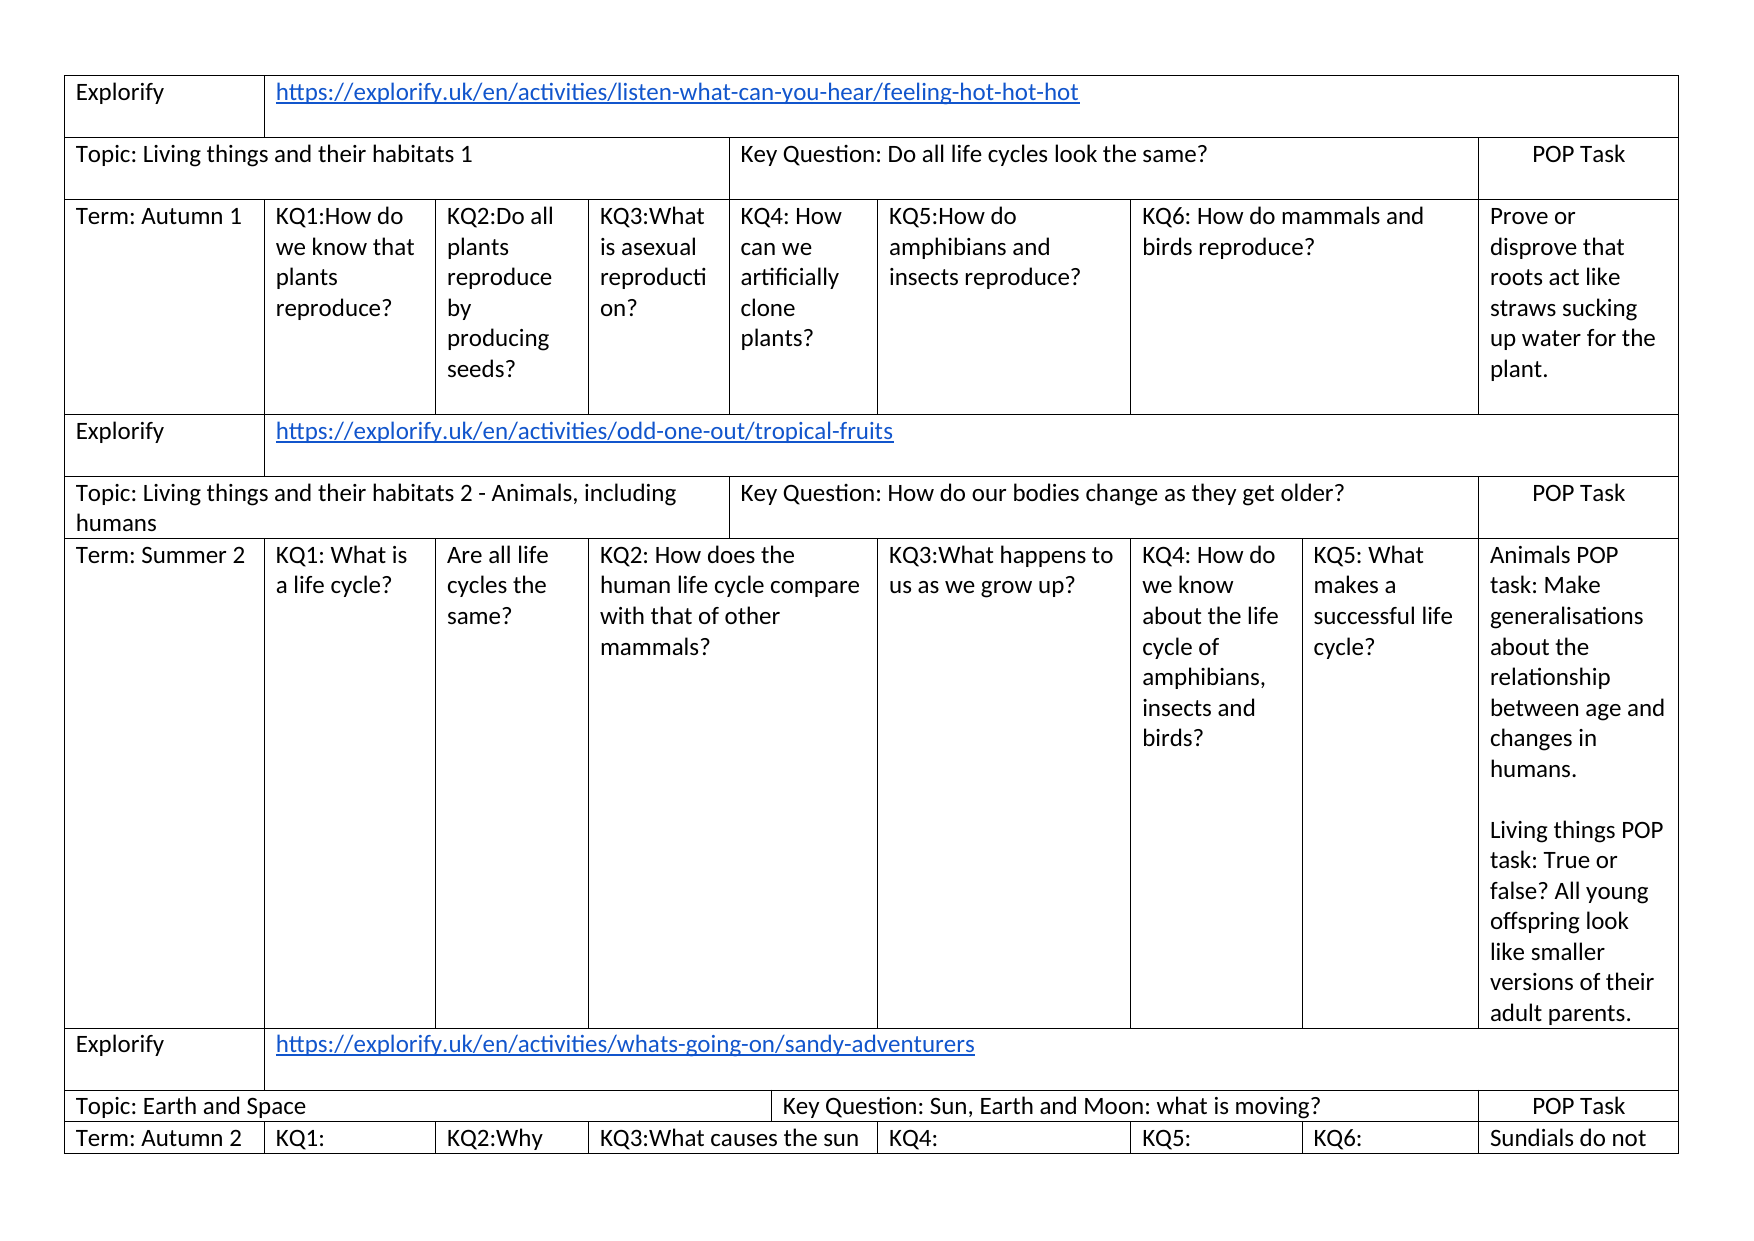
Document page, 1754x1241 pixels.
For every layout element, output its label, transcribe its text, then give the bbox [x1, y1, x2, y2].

table_cell Key Question: How do our bodies change as they get older? [730, 477, 1478, 538]
table_cell POP Task [1479, 138, 1678, 199]
table_cell Term: Autumn 1 [65, 200, 264, 414]
table_cell KQ1: What is a life cycle? [265, 539, 435, 1027]
table_cell KQ5:How do amphibians and insects reproduce? [878, 200, 1130, 414]
table_cell KQ6: How do mammals and birds reproduce? [1131, 200, 1478, 414]
table_cell Topic: Earth and Space [65, 1091, 771, 1121]
table_cell Key Question: Sun, Earth and Moon: what is moving? [772, 1091, 1478, 1121]
table_cell Are all life cycles the same? [436, 539, 588, 1027]
table_cell Topic: Living things and their habitats 2 - Animals, including humans [65, 477, 729, 538]
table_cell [1479, 1122, 1678, 1153]
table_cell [878, 1122, 1130, 1153]
table_cell Explorify [65, 76, 264, 137]
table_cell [1303, 1122, 1478, 1153]
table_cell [589, 1122, 877, 1153]
table_cell https://explorify.uk/en/activities/whats-going-on/sandy-adventurers [265, 1029, 1678, 1089]
table_cell Term: Autumn 2 [65, 1122, 264, 1153]
table_cell Key Question: Do all life cycles look the same? [730, 138, 1478, 199]
table_cell Explorify [65, 415, 264, 476]
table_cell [1131, 1122, 1302, 1153]
table_cell KQ3:What happens to us as we grow up? [878, 539, 1130, 1027]
table_cell KQ2:Do all plants reproduce by producing seeds? [436, 200, 588, 414]
table_cell KQ5: What makes a successful life cycle? [1303, 539, 1478, 1027]
table_cell https://explorify.uk/en/activities/listen-what-can-you-hear/feeling-hot-hot-hot [265, 76, 1678, 137]
table_cell KQ1:How do we know that plants reproduce? [265, 200, 435, 414]
table_cell KQ2: How does the human life cycle compare with that of other mammals? [589, 539, 877, 1027]
table_cell POP Task [1479, 1091, 1678, 1121]
table_cell KQ4: How do we know about the life cycle of amphibians, insects and birds? [1131, 539, 1302, 1027]
table_cell Explorify [65, 1029, 264, 1089]
table_cell Animals POP task: Make generalisations about the relationship between age and changes in humans. Living things POP task: True or false? All young offspring look like smaller versions of their adult parents. [1479, 539, 1678, 1027]
table_cell POP Task [1479, 477, 1678, 538]
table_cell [436, 1122, 588, 1153]
table_cell https://explorify.uk/en/activities/odd-one-out/tropical-fruits [265, 415, 1678, 476]
table_cell KQ4: How can we artificially clone plants? [730, 200, 877, 414]
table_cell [265, 1122, 435, 1153]
table_cell Prove or disprove that roots act like straws sucking up water for the plant. [1479, 200, 1678, 414]
table_cell Term: Summer 2 [65, 539, 264, 1027]
table_cell KQ3:What is asexual reproduction? [589, 200, 729, 414]
table_cell Topic: Living things and their habitats 1 [65, 138, 729, 199]
